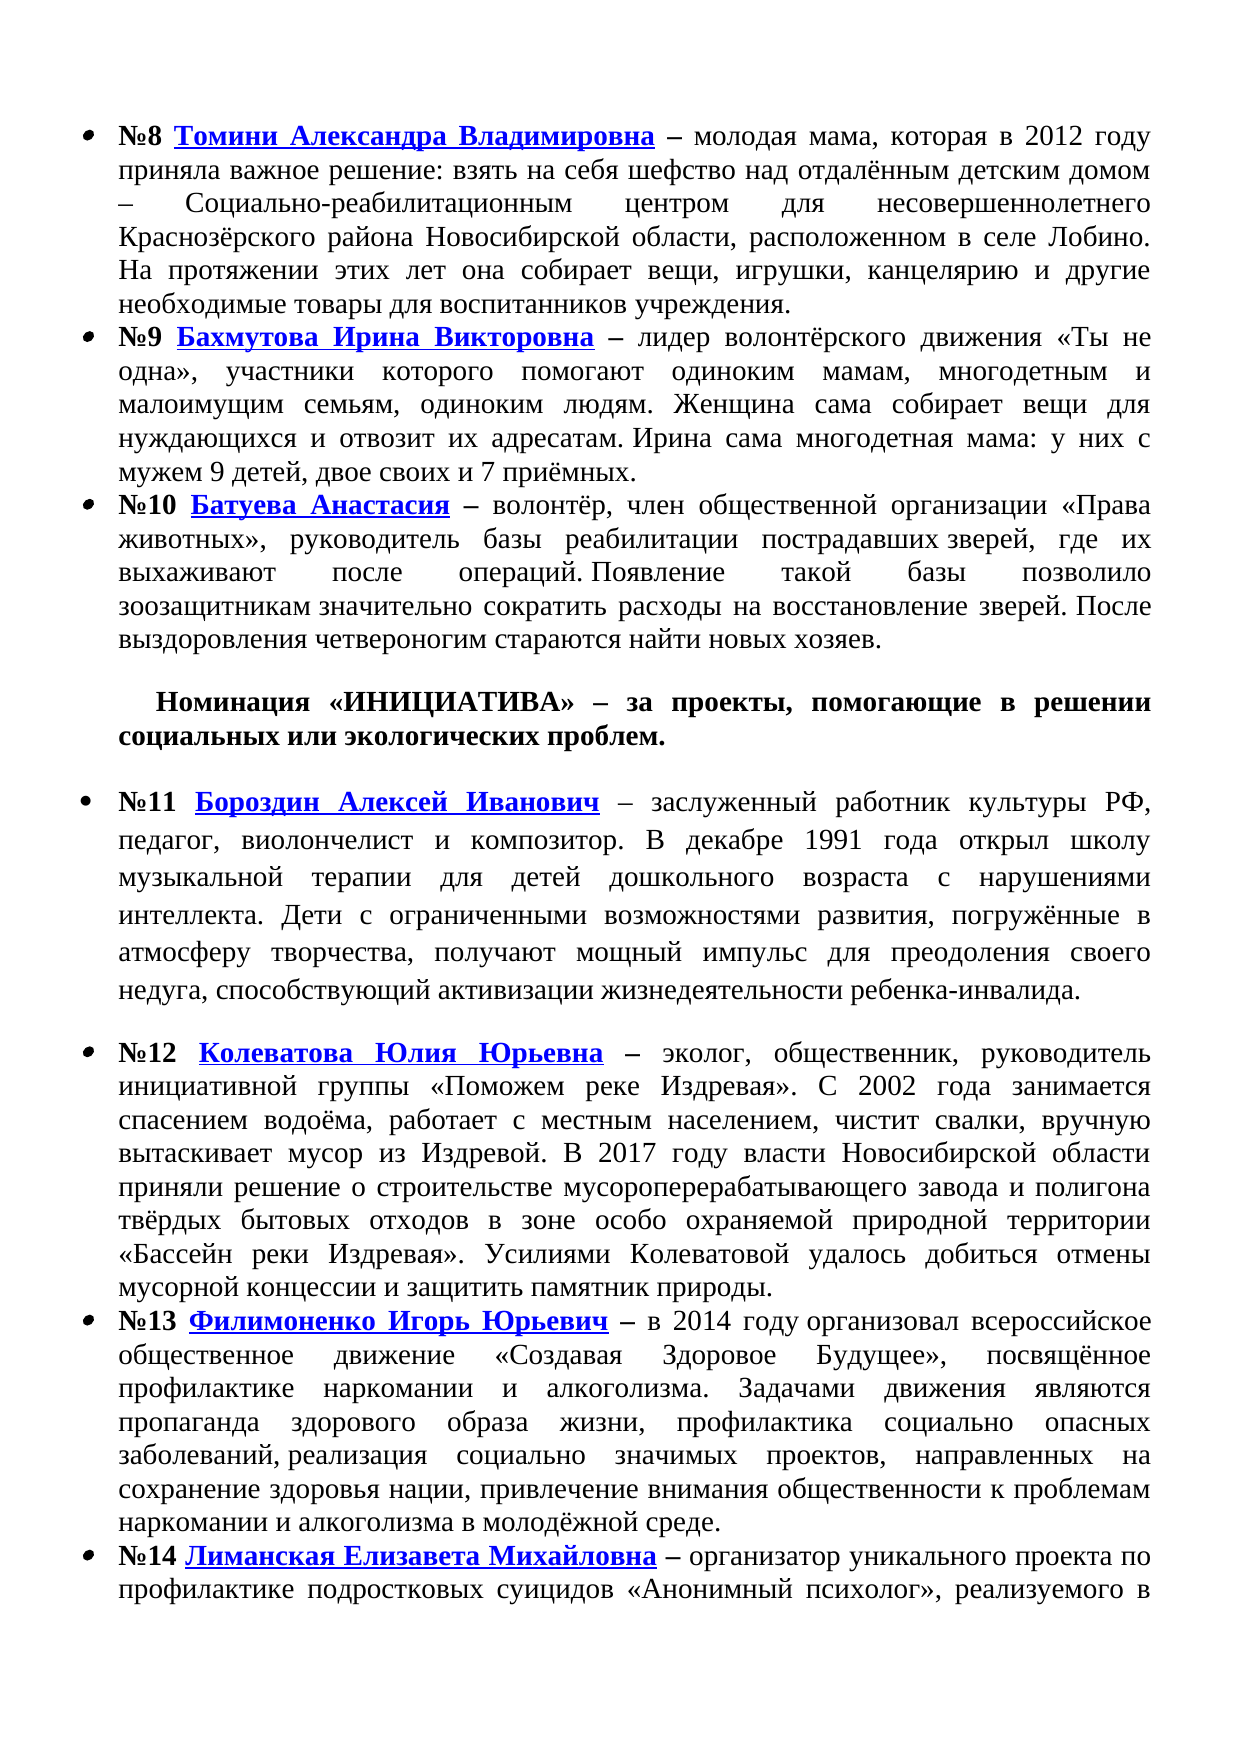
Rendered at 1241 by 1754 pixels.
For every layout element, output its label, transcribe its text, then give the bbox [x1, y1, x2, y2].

list №7 Аксёнова Марина Анатольевна – директор благотворительного фонда «Солнечный город». Организация создана в 2007 году для реализации системных долгосрочных программ поддержки детей, оставшихся без попечения родителей, приёмных семей и семей, попавших в трудную жизненную ситуацию. За время существования фонда более 24 000 детей получили помощь. [81, 118, 1152, 286]
list №8 Томини Александра Владимировна – молодая мама, которая в 2012 году приняла важное решение: взять на себя шефство над отдалённым детским домом – Социально-реабилитационным центром для несовершеннолетнего Краснозёрского района Новосибирской области, расположенном в селе Лобино. На протяжении этих лет она собирает вещи, игрушки, канцелярию и другие необходимые товары для воспитанников учреждения. [81, 315, 1152, 516]
list №9 Бахмутова Ирина Викторовна – лидер волонтёрского движения «Ты не одна», участники которого помогают одиноким мамам, многодетным и малоимущим семьям, одиноким людям. Женщина сама собирает вещи для нуждающихся и отвозит их адресатам. Ирина сама многодетная мама: у них с мужем 9 детей, двое своих и 7 приёмных. [81, 546, 1152, 713]
list №11 Бороздин Алексей Иванович – заслуженный работник культуры РФ, педагог, виолончелист и композитор. В декабре 1991 года открыл школу музыкальной терапии для детей дошкольного возраста с нарушениями интеллекта. Дети с ограниченными возможностями развития, погружённые в атмосферу творчества, получают мощный импульс для преодоления своего недуга, способствующий активизации жизнедеятельности ребенка-инвалида. [81, 1036, 1152, 1261]
text Номинация «ИНИЦИАТИВА» – за проекты, помогающие в решении социальных или экологических проблем. [118, 939, 1152, 1007]
list №10 Батуева Анастасия – волонтёр, член общественной организации «Права животных», руководитель базы реабилитации пострадавших зверей, где их выхаживают после операций. Появление такой базы позволило зоозащитникам значительно сократить расходы на восстановление зверей. После выздоровления четвероногим стараются найти новых хозяев. [81, 743, 1152, 910]
list №12 Колеватова Юлия Юрьевна – эколог, общественник, руководитель инициативной группы «Поможем реке Издревая». С 2002 года занимается спасением водоёма, работает с местным населением, чистит свалки, вручную вытаскивает мусор из Издревой. В 2017 году власти Новосибирской области приняли решение о строительстве мусороперерабатывающего завода и полигона твёрдых бытовых отходов в зоне особо охраняемой природной территории «Бассейн реки Издревая». Усилиями Колеватовой удалось добиться отмены мусорной концессии и защитить памятник природы. [81, 1290, 1152, 1558]
